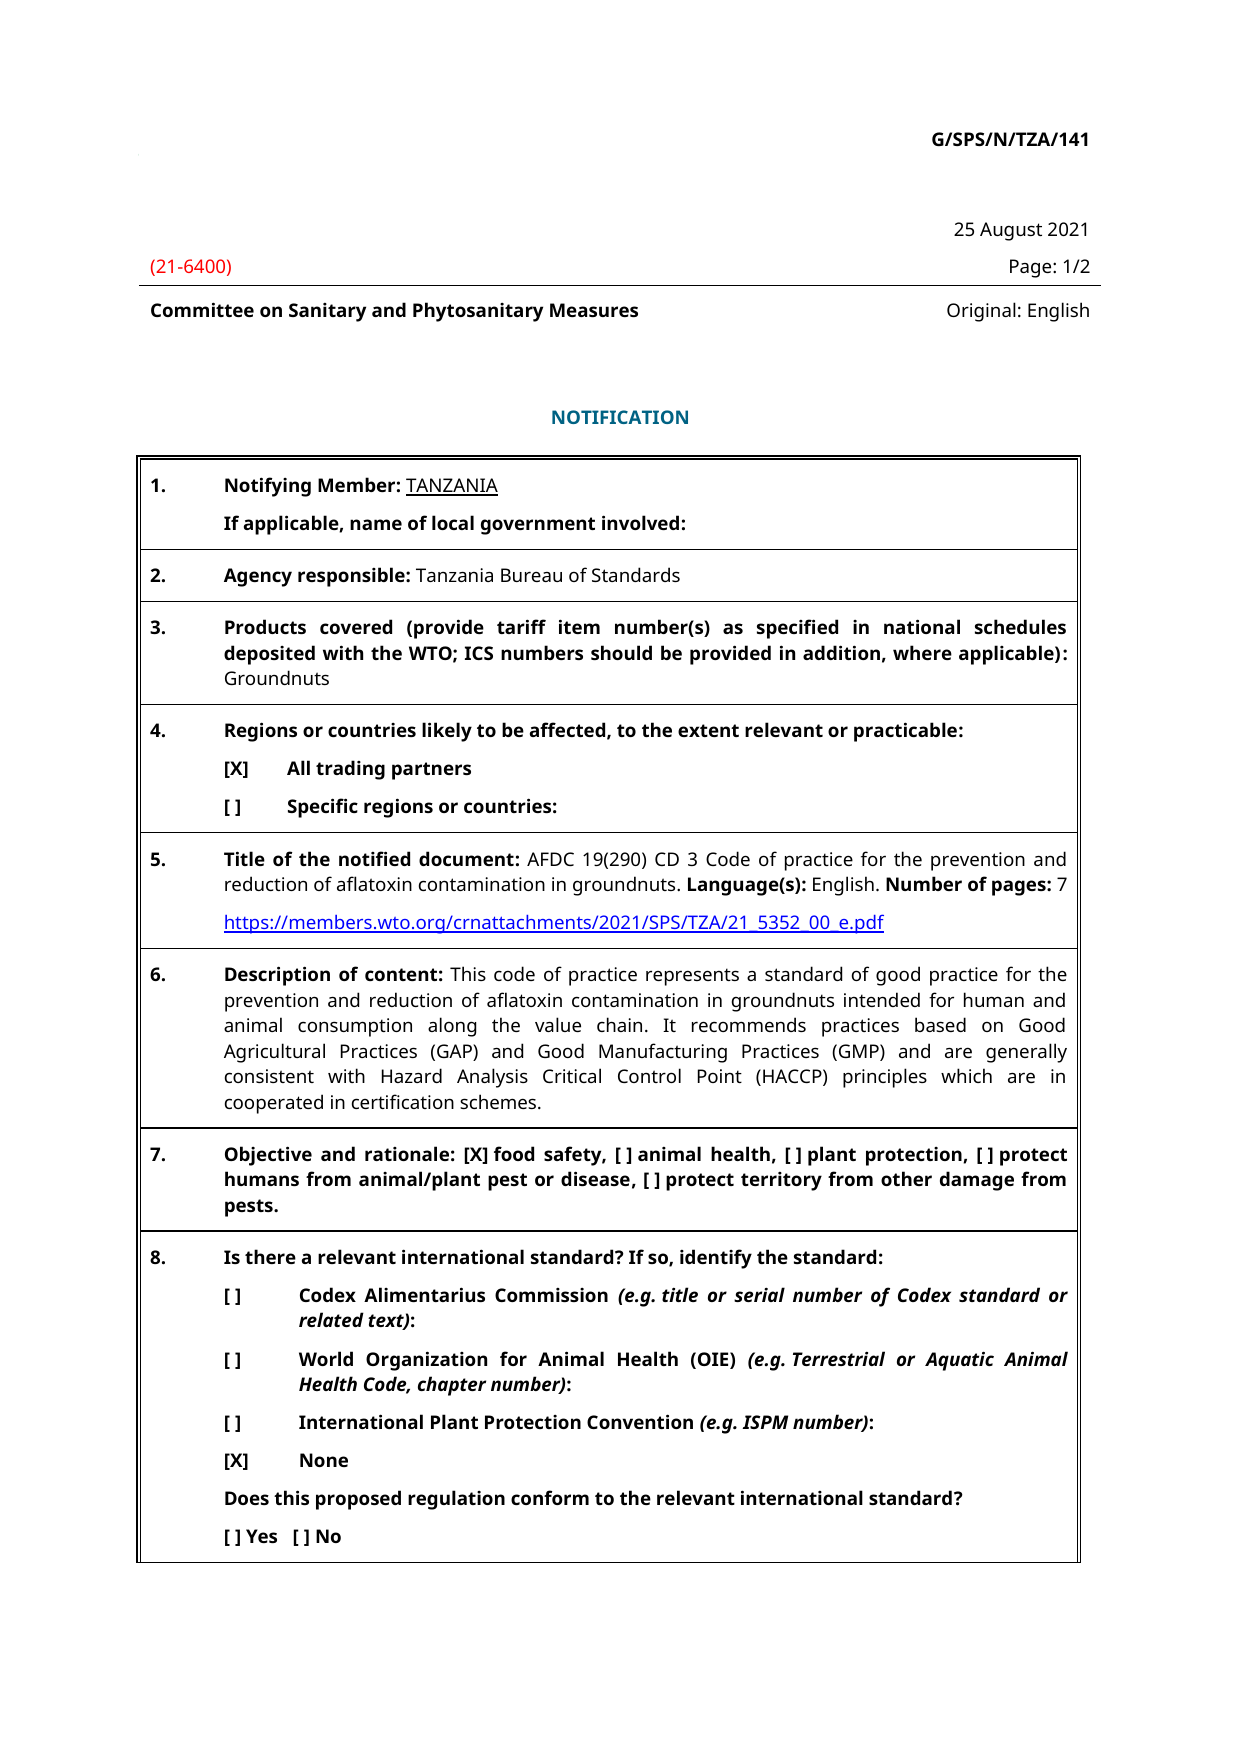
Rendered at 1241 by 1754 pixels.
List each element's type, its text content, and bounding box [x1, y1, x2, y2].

table_header Notifying Member: Tanzania If applicable, name of local government involved: [212, 460, 1077, 548]
title NOTIFICATION [150, 405, 1090, 430]
table_cell 7. [141, 1129, 212, 1230]
table_cell Description of content: This code of practice represents a standard of good practice for the prevention and reduction of aflatoxin contamination in groundnuts intended for human and animal consumption along the value chain. It recommends practices based on Good Agricultural Practices (GAP) and Good Manufacturing Practices (GMP) and are generally consistent with Hazard Analysis Critical Control Point (HACCP) principles which are in cooperated in certification schemes. [212, 949, 1077, 1127]
table_cell 3. [141, 602, 212, 704]
table_cell 6. [141, 949, 212, 1127]
table_cell Products covered (provide tariff item number(s) as specified in national schedules deposited with the WTO; ICS numbers should be provided in addition, where applicable): Groundnuts [212, 602, 1077, 704]
table_header 1. [141, 460, 212, 548]
table_cell Agency responsible: Tanzania Bureau of Standards [212, 550, 1077, 601]
table_cell Objective and rationale: [X] food safety, [ ] animal health, [ ] plant protection, [ ] protect humans from animal/plant pest or disease, [ ] protect territory from other damage from pests. [212, 1129, 1077, 1230]
table_cell 8. [141, 1232, 212, 1561]
table_cell 4. [141, 705, 212, 832]
table_cell 5. [141, 833, 212, 947]
table_cell Regions or countries likely to be affected, to the extent relevant or practicable: [X] All trading partners [ ] Specific regions or countries: [212, 705, 1077, 832]
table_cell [212, 1232, 1077, 1561]
table_cell Title of the notified document: AFDC 19(290) CD 3 Code of practice for the prevention and reduction of aflatoxin contamination in groundnuts. Language(s): English. Number of pages: 7 https://members.wto.org/crnattachments/2021/SPS/TZA/21_5352_00_e.pdf [212, 833, 1077, 947]
table_cell 2. [141, 550, 212, 601]
